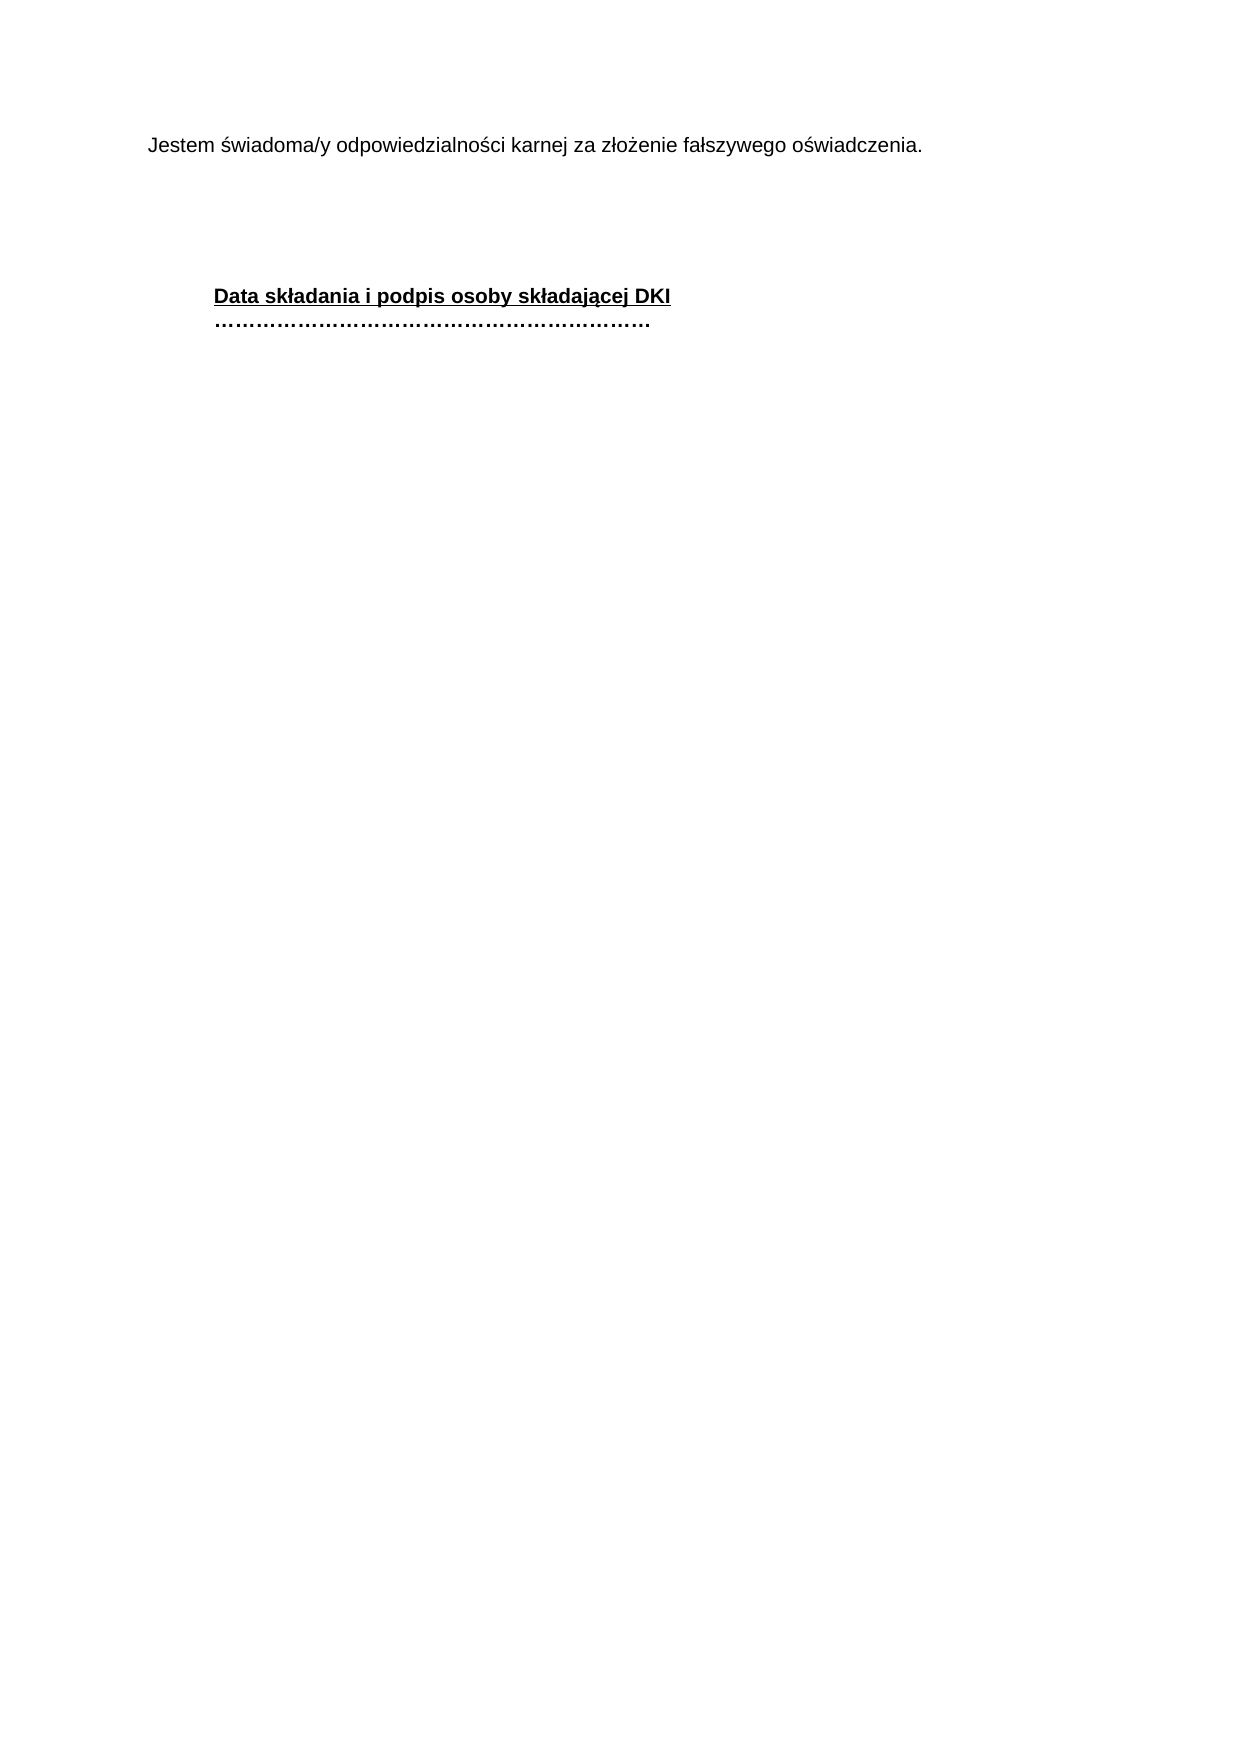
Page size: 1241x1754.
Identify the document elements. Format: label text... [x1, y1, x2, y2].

text Jestem świadoma/y odpowiedzialności karnej za złożenie fałszywego oświadczenia. [148, 133, 1093, 157]
text Data składania i podpis osoby składającej DKI ……………………………………………………… [214, 284, 1093, 332]
